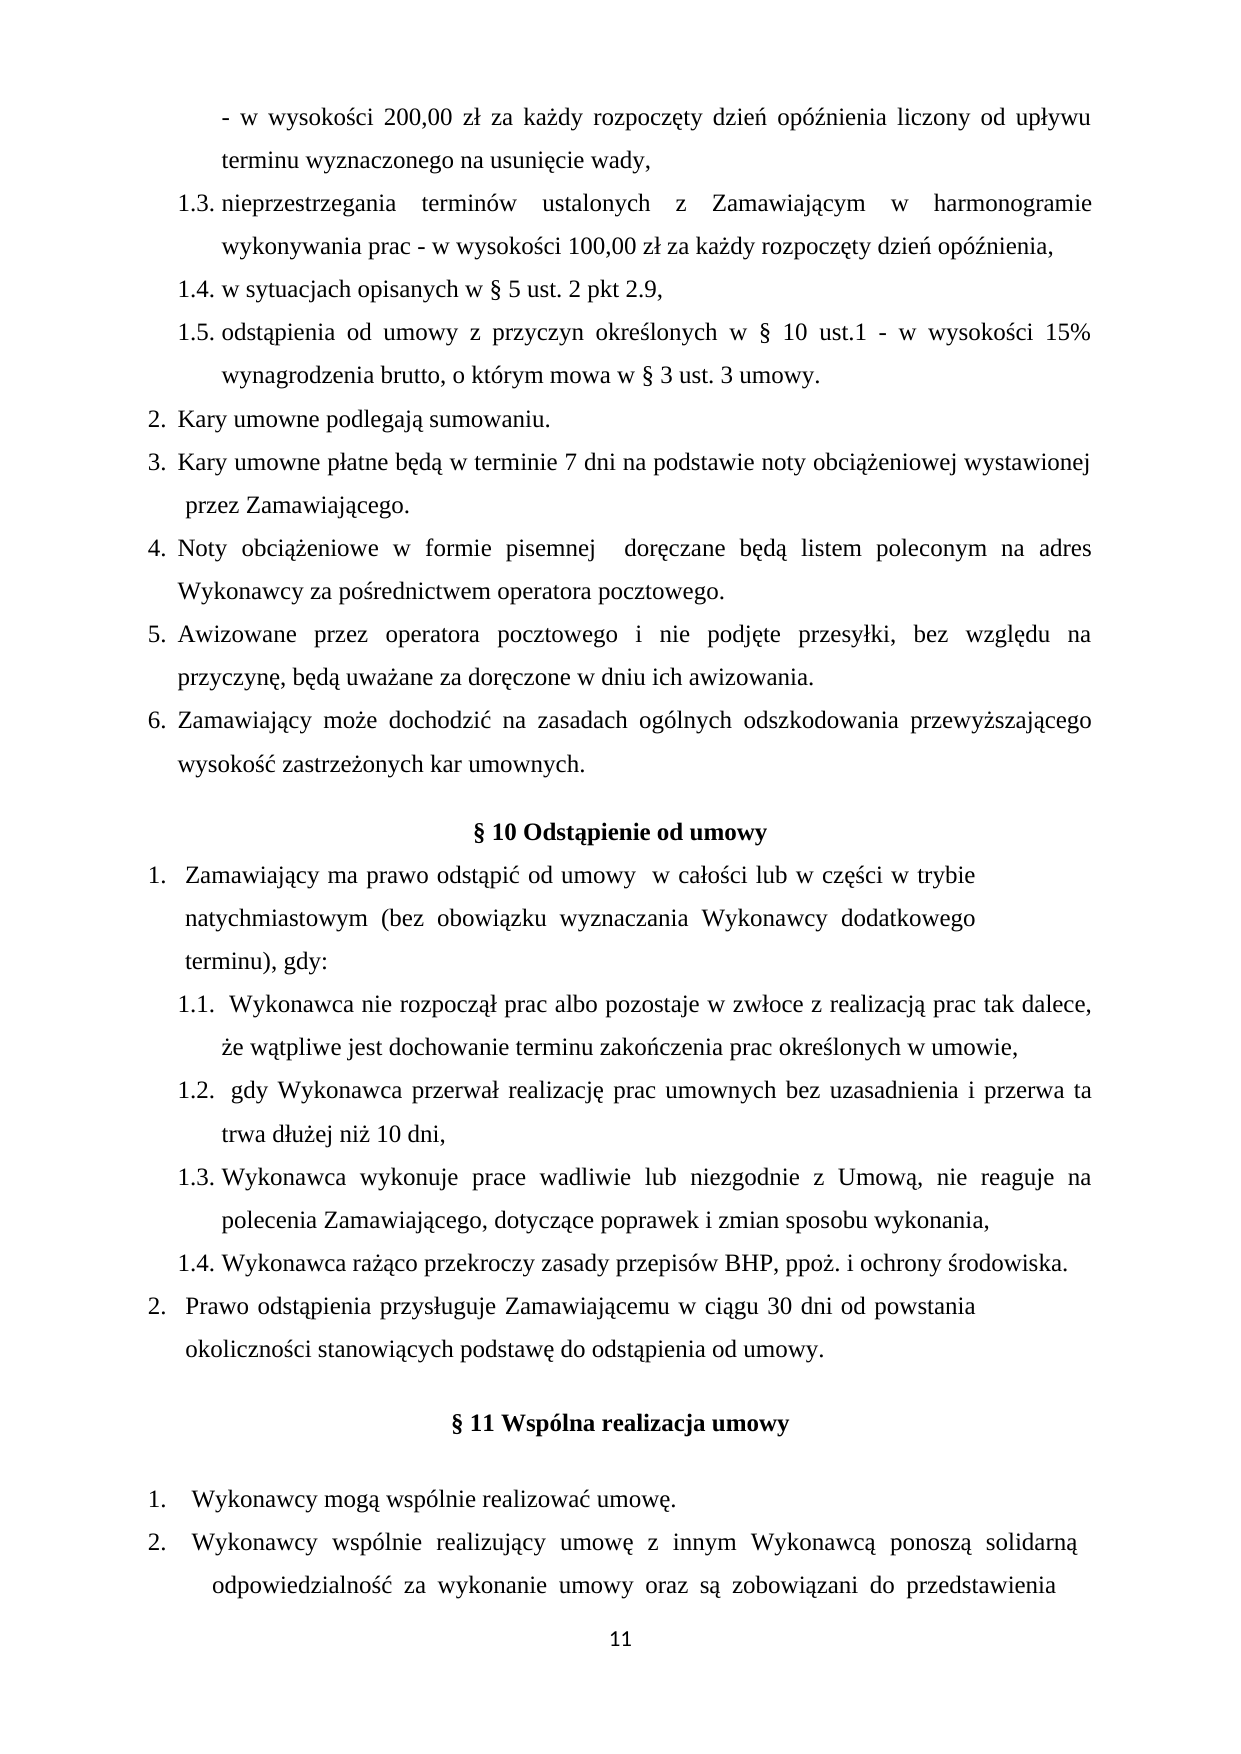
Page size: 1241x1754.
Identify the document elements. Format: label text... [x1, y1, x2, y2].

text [148, 1527, 1093, 1599]
text 1. Wykonawcy mogą wspólnie realizować umowę. [148, 1484, 1093, 1512]
list Wykonawca nie rozpoczął prac albo pozostaje w zwłoce z realizacją prac tak dalece, że wątpliwe jest dochowanie terminu zakończenia prac określonych w umowie, [177, 989, 1093, 1061]
list Kary umowne płatne będą w terminie 7 dni na podstawie noty obciążeniowej wystawionej przez Zamawiającego. [148, 447, 1092, 519]
list gdy Wykonawca przerwał realizację prac umownych bez uzasadnienia i przerwa ta trwa dłużej niż 10 dni, [177, 1076, 1093, 1147]
text § 11 Wspólna realizacja umowy [148, 1408, 1093, 1436]
list Awizowane przez operatora pocztowego i nie podjęte przesyłki, bez względu na przyczynę, będą uważane za doręczone w dniu ich awizowania. [148, 619, 1093, 691]
list Prawo odstąpienia przysługuje Zamawiającemu w ciągu 30 dni od powstania okoliczności stanowiących podstawę do odstąpienia od umowy. [148, 1291, 976, 1363]
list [177, 102, 1093, 174]
list nieprzestrzegania terminów ustalonych z Zamawiającym w harmonogramie wykonywania prac - w wysokości 100,00 zł za każdy rozpoczęty dzień opóźnienia, [177, 188, 1093, 260]
list Zamawiający ma prawo odstąpić od umowy w całości lub w części w trybie natychmiastowym (bez obowiązku wyznaczania Wykonawcy dodatkowego terminu), gdy: [148, 860, 976, 975]
list Wykonawca wykonuje prace wadliwie lub niezgodnie z Umową, nie reaguje na polecenia Zamawiającego, dotyczące poprawek i zmian sposobu wykonania, [177, 1162, 1093, 1234]
list Kary umowne podlegają sumowaniu. [148, 404, 1093, 432]
list w sytuacjach opisanych w § 5 ust. 2 pkt 2.9, [177, 274, 1093, 303]
list Wykonawca rażąco przekroczy zasady przepisów BHP, ppoż. i ochrony środowiska. [177, 1248, 1093, 1277]
list odstąpienia od umowy z przyczyn określonych w § 10 ust.1 - w wysokości 15% wynagrodzenia brutto, o którym mowa w § 3 ust. 3 umowy. [177, 317, 1093, 389]
text § 10 Odstąpienie od umowy [148, 817, 1093, 846]
list Zamawiający może dochodzić na zasadach ogólnych odszkodowania przewyższającego wysokość zastrzeżonych kar umownych. [148, 706, 1093, 777]
list Noty obciążeniowe w formie pisemnej doręczane będą listem poleconym na adres Wykonawcy za pośrednictwem operatora pocztowego. [148, 533, 1093, 605]
